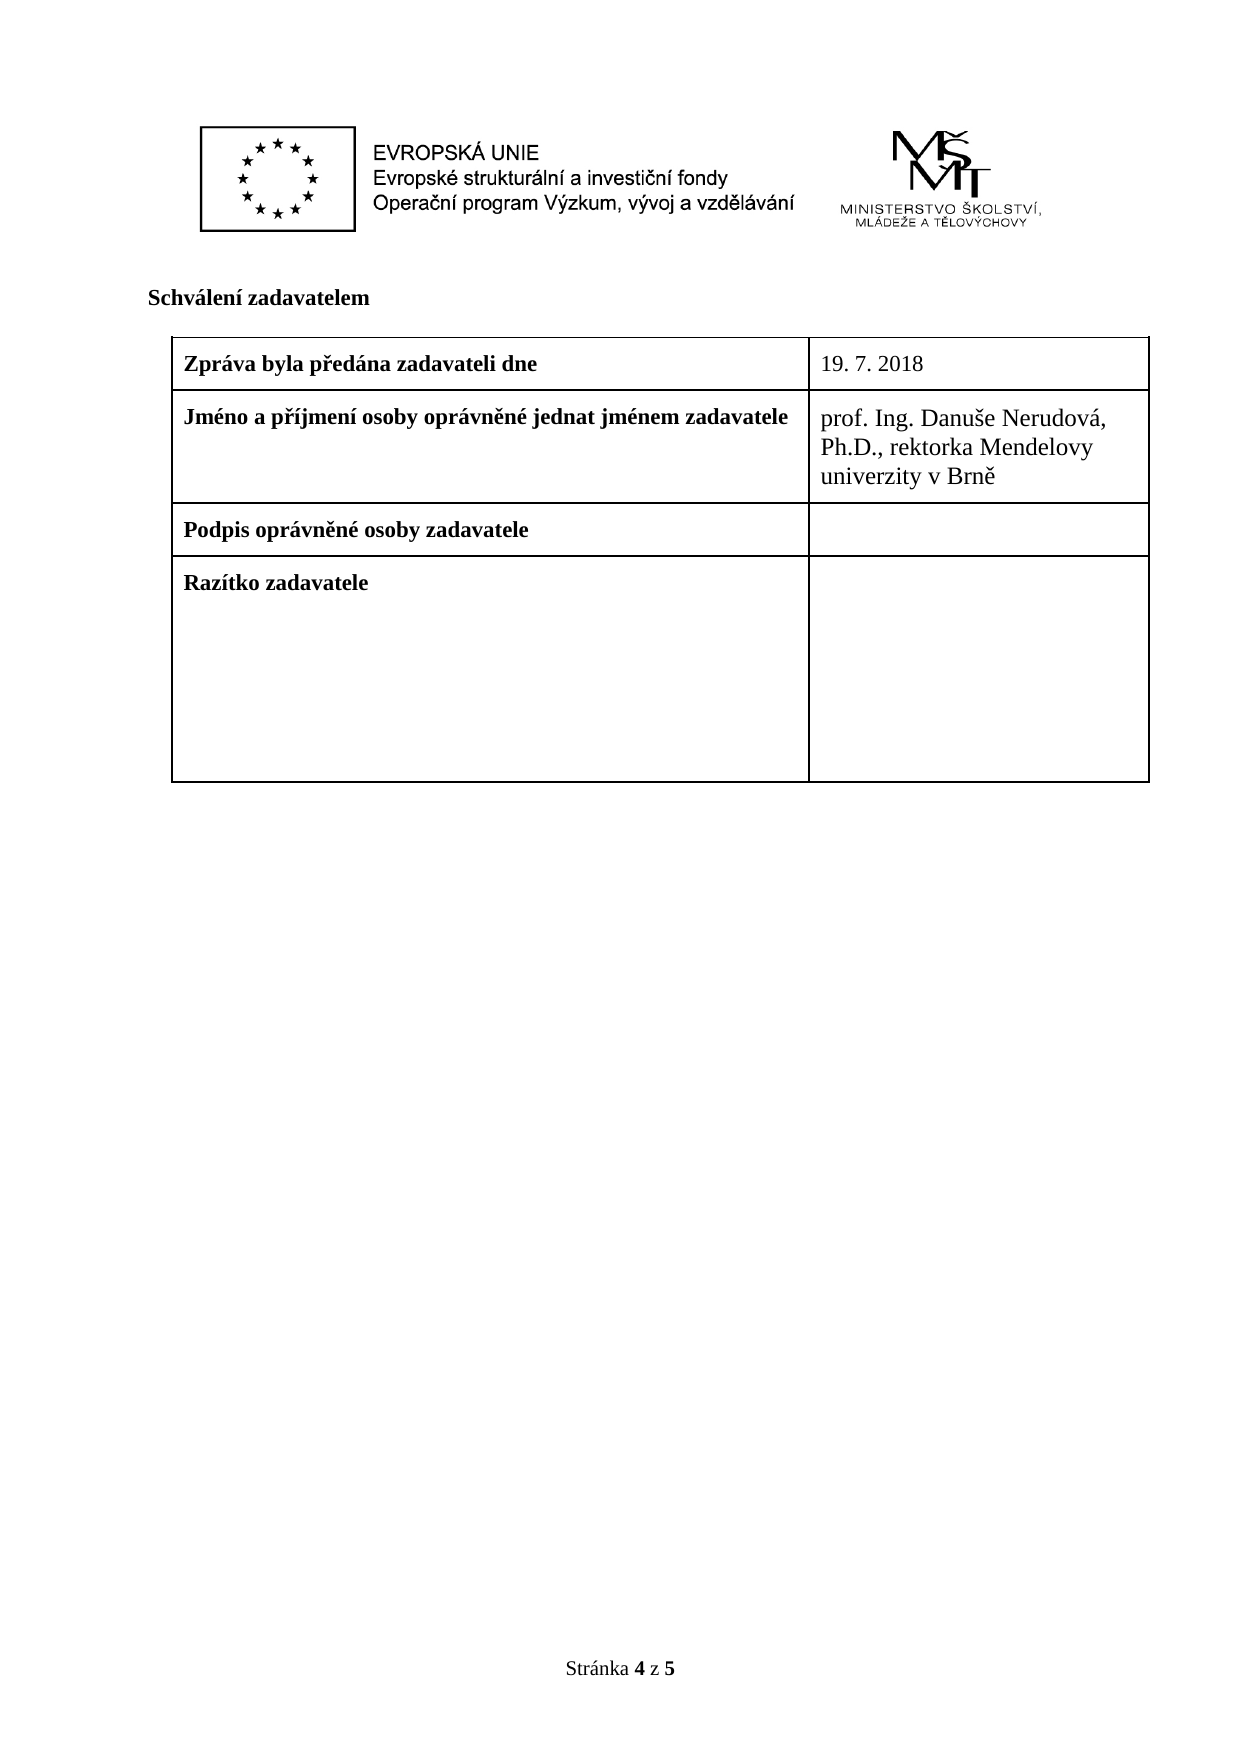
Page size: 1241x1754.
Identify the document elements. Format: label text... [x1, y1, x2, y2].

table_cell [810, 504, 1148, 555]
table_cell Podpis oprávněné osoby zadavatele [173, 504, 808, 555]
table_cell Jméno a příjmení osoby oprávněné jednat jménem zadavatele [173, 391, 808, 502]
table_header Zpráva byla předána zadavateli dne [173, 338, 808, 389]
table_cell [810, 557, 1148, 781]
table_cell Razítko zadavatele [173, 557, 808, 781]
text Schválení zadavatelem [148, 284, 1093, 310]
table_header 19. 7. 2018 [810, 338, 1148, 389]
picture [147, 73, 1093, 284]
table_cell prof. Ing. Danuše Nerudová, Ph.D., rektorka Mendelovy univerzity v Brně [810, 391, 1148, 502]
